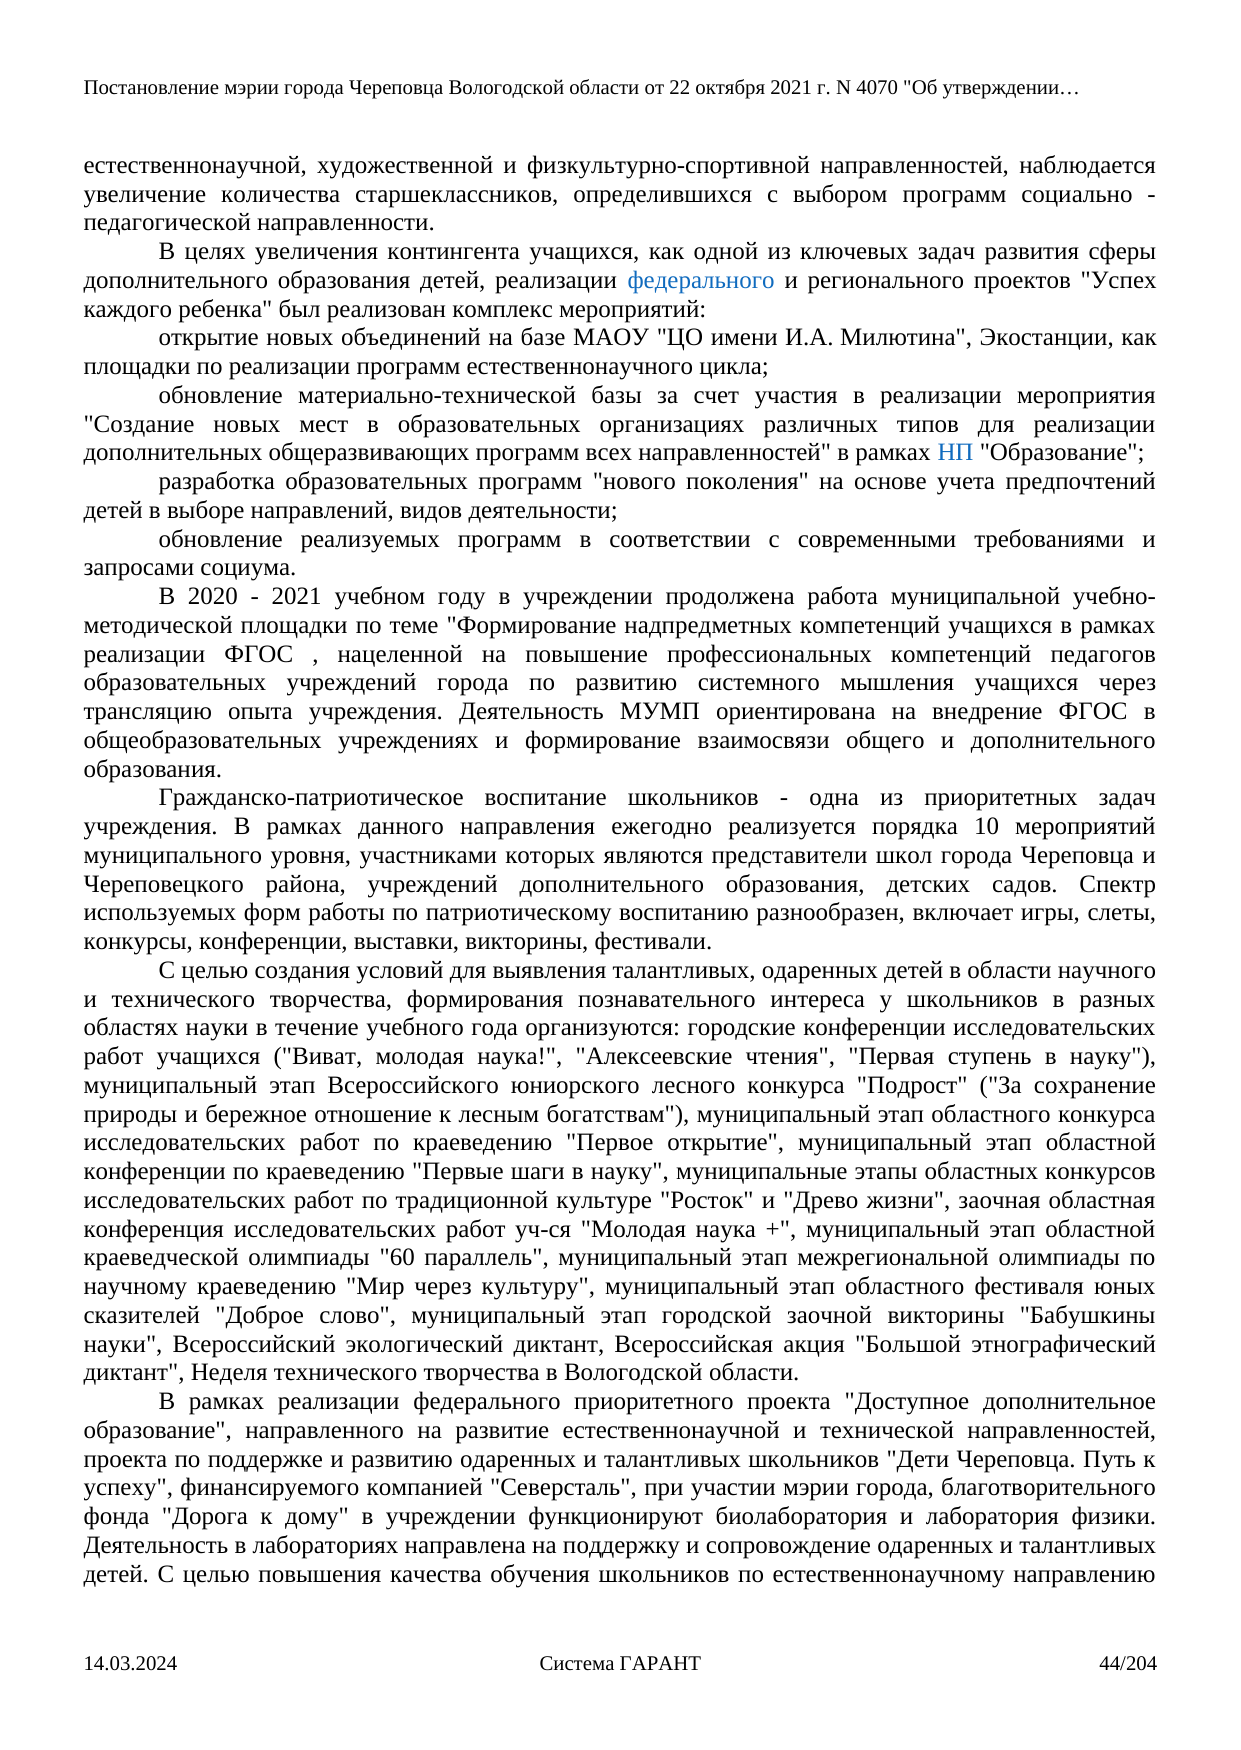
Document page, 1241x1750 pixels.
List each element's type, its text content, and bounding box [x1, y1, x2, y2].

text разработка образовательных программ "нового поколения" на основе учета предпочтений детей в выборе направлений, видов деятельности; [83, 466, 1157, 524]
text обновление реализуемых программ в соответствии с современными требованиями и запросами социума. [83, 524, 1157, 581]
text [83, 1386, 1157, 1587]
text обновление материально-технической базы за счет участия в реализации мероприятия "Создание новых мест в образовательных организациях различных типов для реализации дополнительных общеразвивающих программ всех направленностей" в рамках НП "Образование"; [83, 380, 1157, 466]
text В 2020 - 2021 учебном году в учреждении продолжена работа муниципальной учебно-методической площадки по теме "Формирование надпредметных компетенций учащихся в рамках реализации ФГОС , нацеленной на повышение профессиональных компетенций педагогов образовательных учреждений города по развитию системного мышления учащихся через трансляцию опыта учреждения. Деятельность МУМП ориентирована на внедрение ФГОС в общеобразовательных учреждениях и формирование взаимосвязи общего и дополнительного образования. [83, 581, 1157, 782]
text В целях увеличения контингента учащихся, как одной из ключевых задач развития сферы дополнительного образования детей, реализации федерального и регионального проектов "Успех каждого ребенка" был реализован комплекс мероприятий: [83, 236, 1157, 322]
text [83, 150, 1157, 236]
text Гражданско-патриотическое воспитание школьников - одна из приоритетных задач учреждения. В рамках данного направления ежегодно реализуется порядка 10 мероприятий муниципального уровня, участниками которых являются представители школ города Череповца и Череповецкого района, учреждений дополнительного образования, детских садов. Спектр используемых форм работы по патриотическому воспитанию разнообразен, включает игры, слеты, конкурсы, конференции, выставки, викторины, фестивали. [83, 782, 1157, 955]
text С целью создания условий для выявления талантливых, одаренных детей в области научного и технического творчества, формирования познавательного интереса у школьников в разных областях науки в течение учебного года организуются: городские конференции исследовательских работ учащихся ("Виват, молодая наука!", "Алексеевские чтения", "Первая ступень в науку"), муниципальный этап Всероссийского юниорского лесного конкурса "Подрост" ("За сохранение природы и бережное отношение к лесным богатствам"), муниципальный этап областного конкурса исследовательских работ по краеведению "Первое открытие", муниципальный этап областной конференции по краеведению "Первые шаги в науку", муниципальные этапы областных конкурсов исследовательских работ по традиционной культуре "Росток" и "Древо жизни", заочная областная конференция исследовательских работ уч-ся "Молодая наука +", муниципальный этап областной краеведческой олимпиады "60 параллель", муниципальный этап межрегиональной олимпиады по научному краеведению "Мир через культуру", муниципальный этап областного фестиваля юных сказителей "Доброе слово", муниципальный этап городской заочной викторины "Бабушкины науки", Всероссийский экологический диктант, Всероссийская акция "Большой этнографический диктант", Неделя технического творчества в Вологодской области. [83, 955, 1157, 1386]
text открытие новых объединений на базе МАОУ "ЦО имени И.А. Милютина", Экостанции, как площадки по реализации программ естественнонаучного цикла; [83, 322, 1157, 380]
